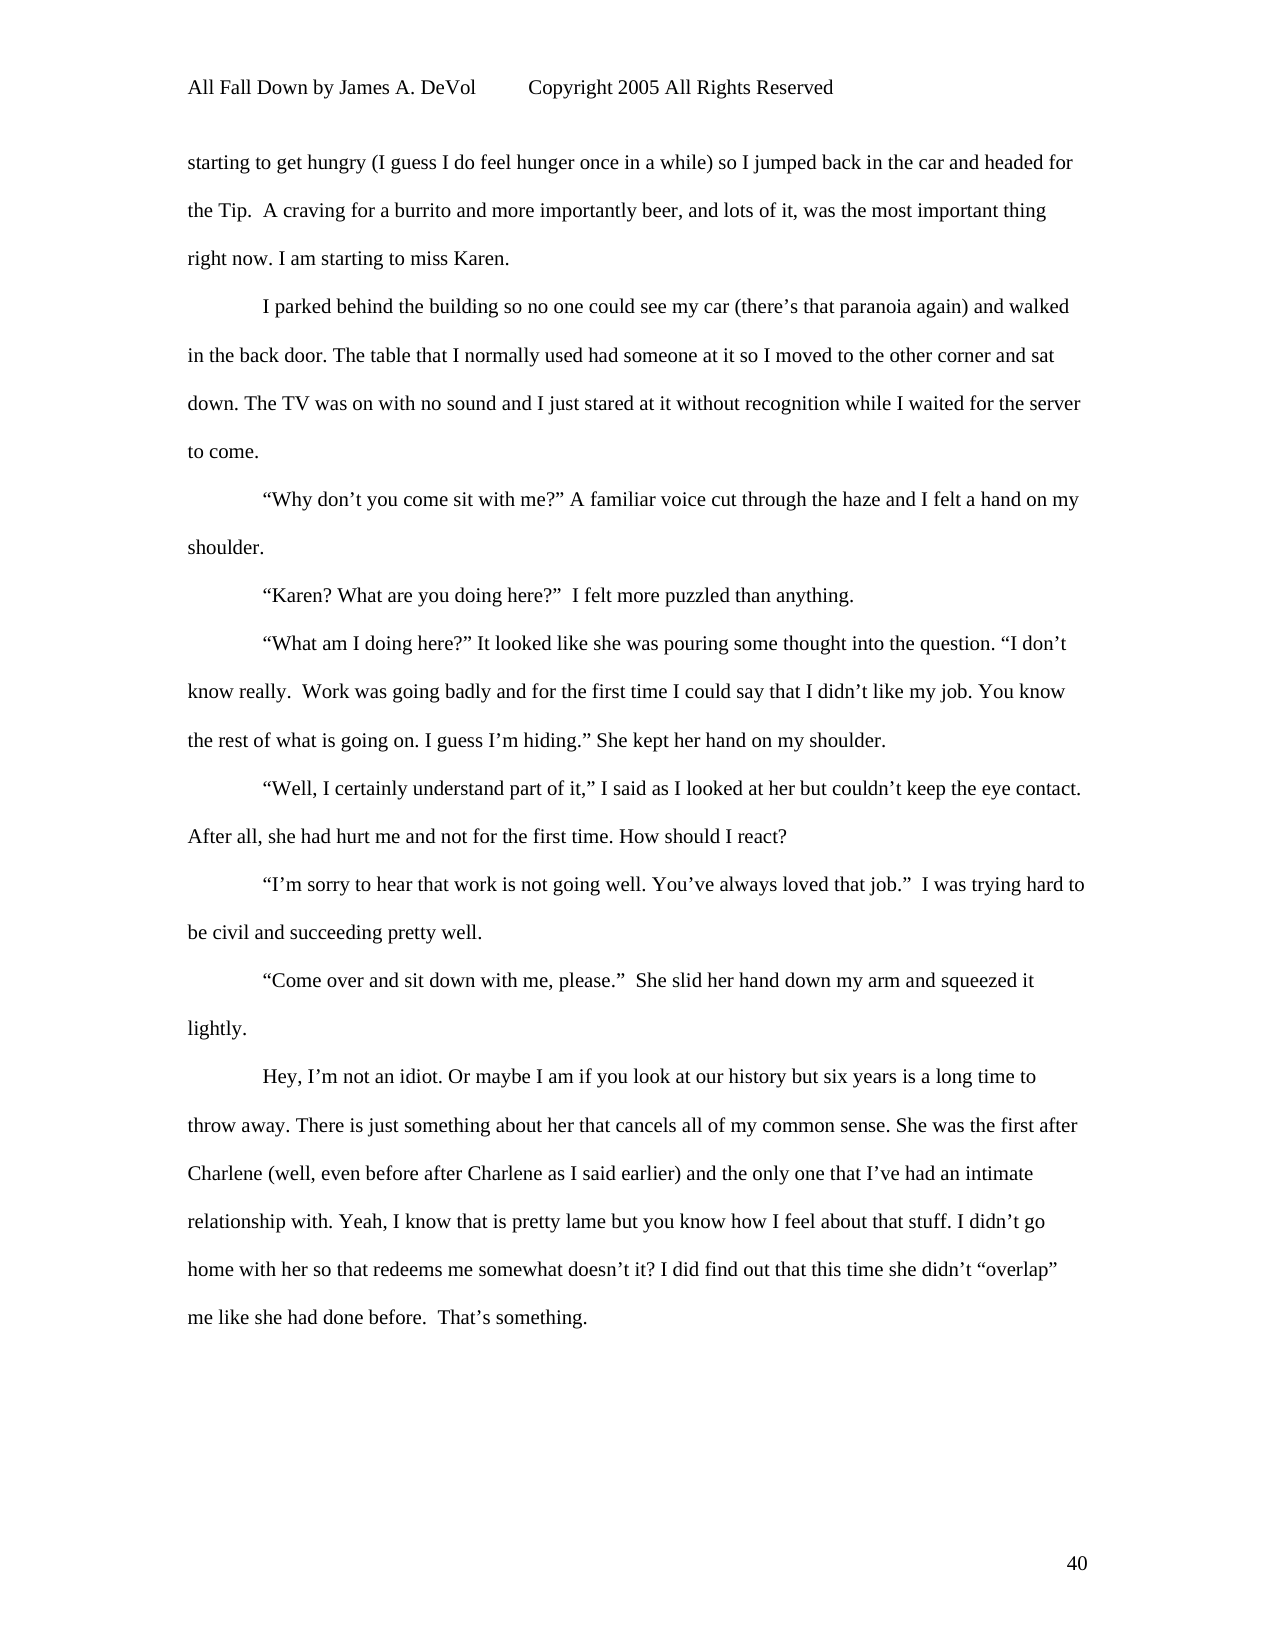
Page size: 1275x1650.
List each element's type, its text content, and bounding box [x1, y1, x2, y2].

text “Why don’t you come sit with me?” A familiar voice cut through the haze and I felt a hand on my shoulder. [187, 487, 1087, 559]
text “Karen? What are you doing here?” I felt more puzzled than anything. [187, 583, 1087, 607]
text “What am I doing here?” It looked like she was pouring some thought into the question. “I don’t know really. Work was going badly and for the first time I could say that I didn’t like my job. You know the rest of what is going on. I guess I’m hiding.” She kept her hand on my shoulder. [187, 631, 1087, 752]
text I parked behind the building so no one could see my car (there’s that paranoia again) and walked in the back door. The table that I normally used had someone at it so I moved to the other corner and sat down. The TV was on with no sound and I just stared at it without recognition while I waited for the server to come. [187, 294, 1087, 463]
text “Come over and sit down with me, please.” She slid her hand down my arm and squeezed it lightly. [187, 968, 1087, 1040]
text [187, 150, 1087, 270]
text “I’m sorry to hear that work is not going well. You’ve always loved that job.” I was trying hard to be civil and succeeding pretty well. [187, 872, 1087, 944]
text “Well, I certainly understand part of it,” I said as I looked at her but couldn’t keep the eye contact. After all, she had hurt me and not for the first time. How should I react? [187, 776, 1087, 848]
text Hey, I’m not an idiot. Or maybe I am if you look at our history but six years is a long time to throw away. There is just something about her that cancels all of my common sense. She was the first after Charlene (well, even before after Charlene as I said earlier) and the only one that I’ve had an intimate relationship with. Yeah, I know that is pretty lame but you know how I feel about that stuff. I didn’t go home with her so that redeems me somewhat doesn’t it? I did find out that this time she didn’t “overlap” me like she had done before. That’s something. [187, 1064, 1087, 1329]
